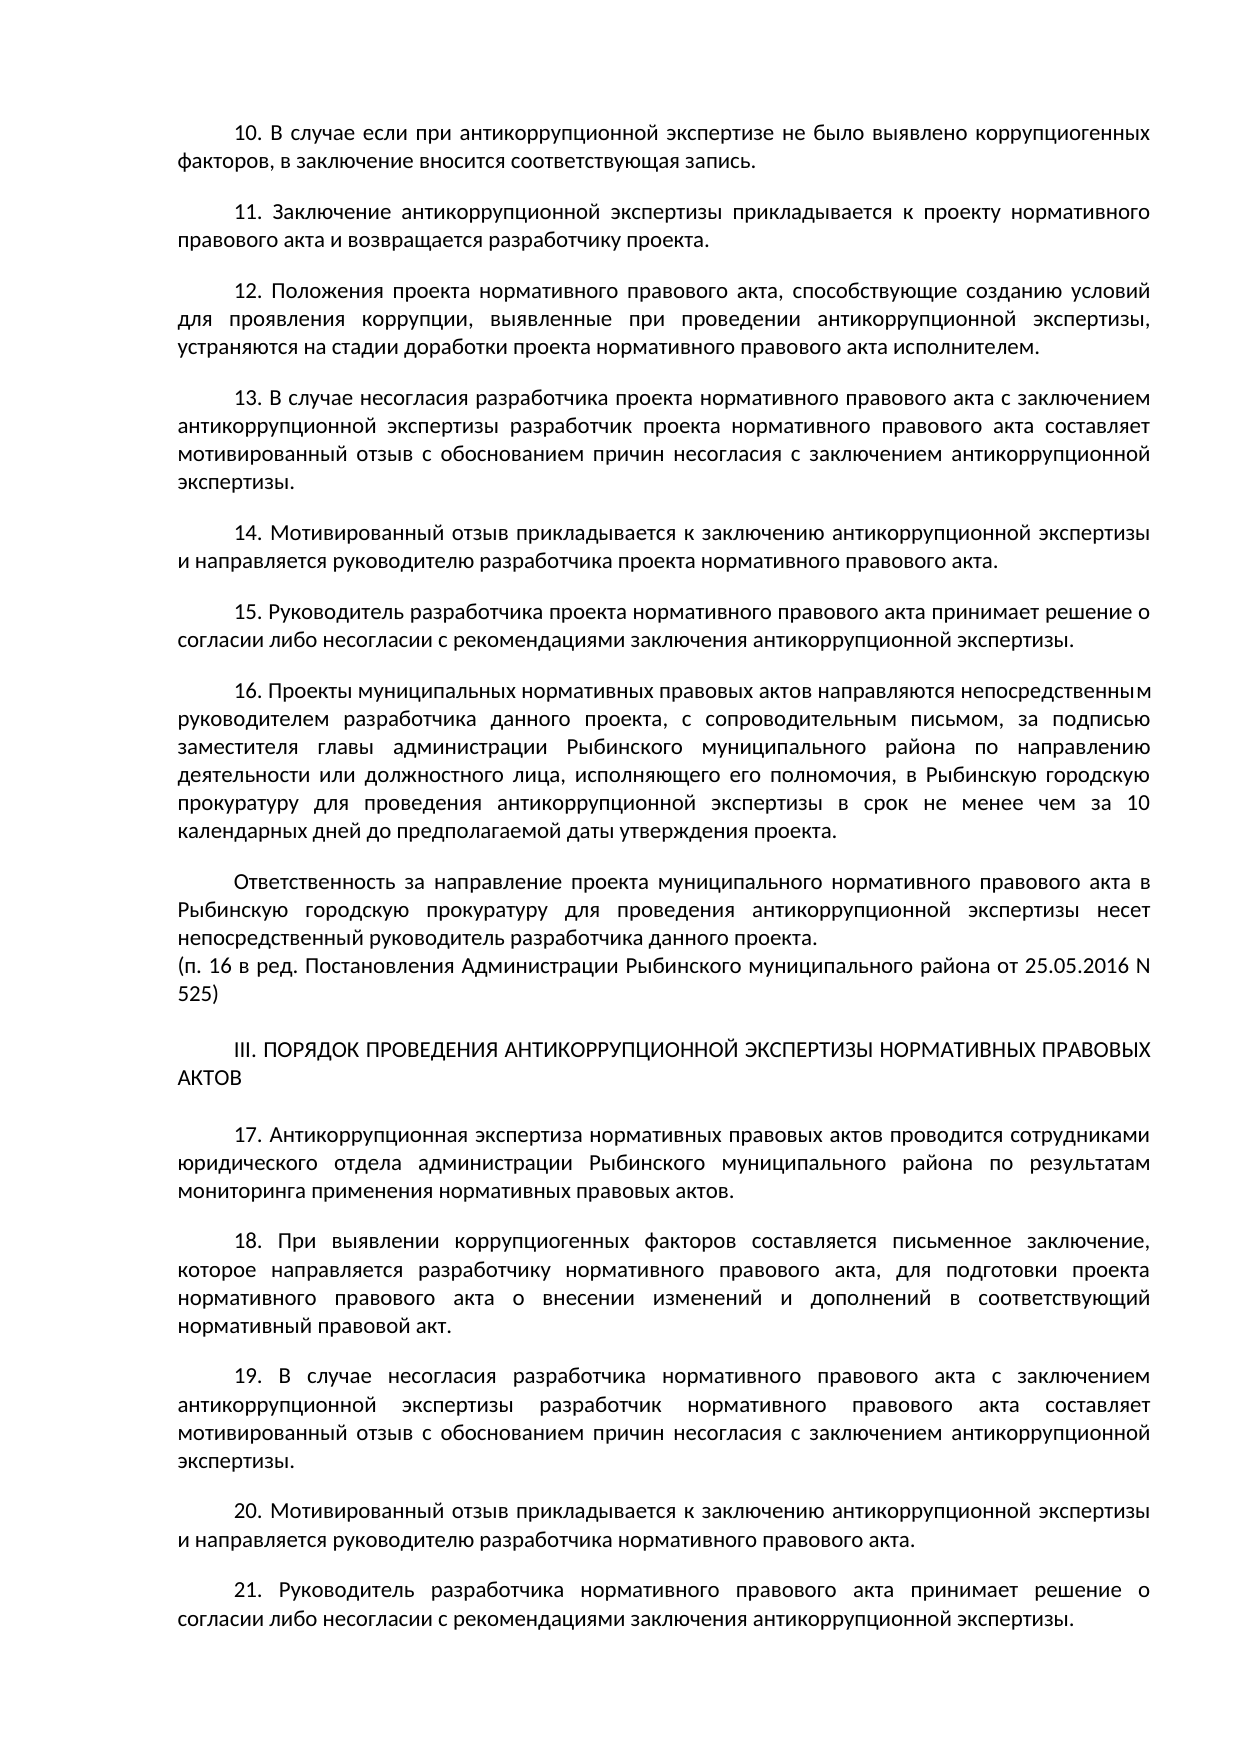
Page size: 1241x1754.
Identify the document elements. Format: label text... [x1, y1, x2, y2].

text 14. Мотивированный отзыв прикладывается к заключению антикоррупционной экспертизы и направляется руководителю разработчика проекта нормативного правового акта. [177, 518, 1152, 574]
text 15. Руководитель разработчика проекта нормативного правового акта принимает решение о согласии либо несогласии с рекомендациями заключения антикоррупционной экспертизы. [177, 597, 1152, 653]
text 17. Антикоррупционная экспертиза нормативных правовых актов проводится сотрудниками юридического отдела администрации Рыбинского муниципального района по результатам мониторинга применения нормативных правовых актов. [177, 1120, 1152, 1204]
text 11. Заключение антикоррупционной экспертизы прикладывается к проекту нормативного правового акта и возвращается разработчику проекта. [177, 197, 1152, 253]
text 10. В случае если при антикоррупционной экспертизе не было выявлено коррупциогенных факторов, в заключение вносится соответствующая запись. [177, 118, 1152, 174]
text 12. Положения проекта нормативного правового акта, способствующие созданию условий для проявления коррупции, выявленные при проведении антикоррупционной экспертизы, устраняются на стадии доработки проекта нормативного правового акта исполнителем. [177, 276, 1152, 360]
text Ответственность за направление проекта муниципального нормативного правового акта в Рыбинскую городскую прокуратуру для проведения антикоррупционной экспертизы несет непосредственный руководитель разработчика данного проекта. [177, 867, 1152, 951]
text 16. Проекты муниципальных нормативных правовых актов направляются непосредственным руководителем разработчика данного проекта, с сопроводительным письмом, за подписью заместителя главы администрации Рыбинского муниципального района по направлению деятельности или должностного лица, исполняющего его полномочия, в Рыбинскую городскую прокуратуру для проведения антикоррупционной экспертизы в срок не менее чем за 10 календарных дней до предполагаемой даты утверждения проекта. [177, 676, 1152, 844]
text 13. В случае несогласия разработчика проекта нормативного правового акта с заключением антикоррупционной экспертизы разработчик проекта нормативного правового акта составляет мотивированный отзыв с обоснованием причин несогласия с заключением антикоррупционной экспертизы. [177, 383, 1152, 495]
text 21. Руководитель разработчика нормативного правового акта принимает решение о согласии либо несогласии с рекомендациями заключения антикоррупционной экспертизы. [177, 1576, 1152, 1632]
text III. ПОРЯДОК ПРОВЕДЕНИЯ АНТИКОРРУПЦИОННОЙ ЭКСПЕРТИЗЫ НОРМАТИВНЫХ ПРАВОВЫХ АКТОВ [177, 1035, 1152, 1091]
text 19. В случае несогласия разработчика нормативного правового акта с заключением антикоррупционной экспертизы разработчик нормативного правового акта составляет мотивированный отзыв с обоснованием причин несогласия с заключением антикоррупционной экспертизы. [177, 1362, 1152, 1474]
text 18. При выявлении коррупциогенных факторов составляется письменное заключение, которое направляется разработчику нормативного правового акта, для подготовки проекта нормативного правового акта о внесении изменений и дополнений в соответствующий нормативный правовой акт. [177, 1227, 1152, 1339]
text 20. Мотивированный отзыв прикладывается к заключению антикоррупционной экспертизы и направляется руководителю разработчика нормативного правового акта. [177, 1497, 1152, 1553]
text (п. 16 в ред. Постановления Администрации Рыбинского муниципального района от 25.05.2016 N 525) [177, 951, 1152, 1007]
